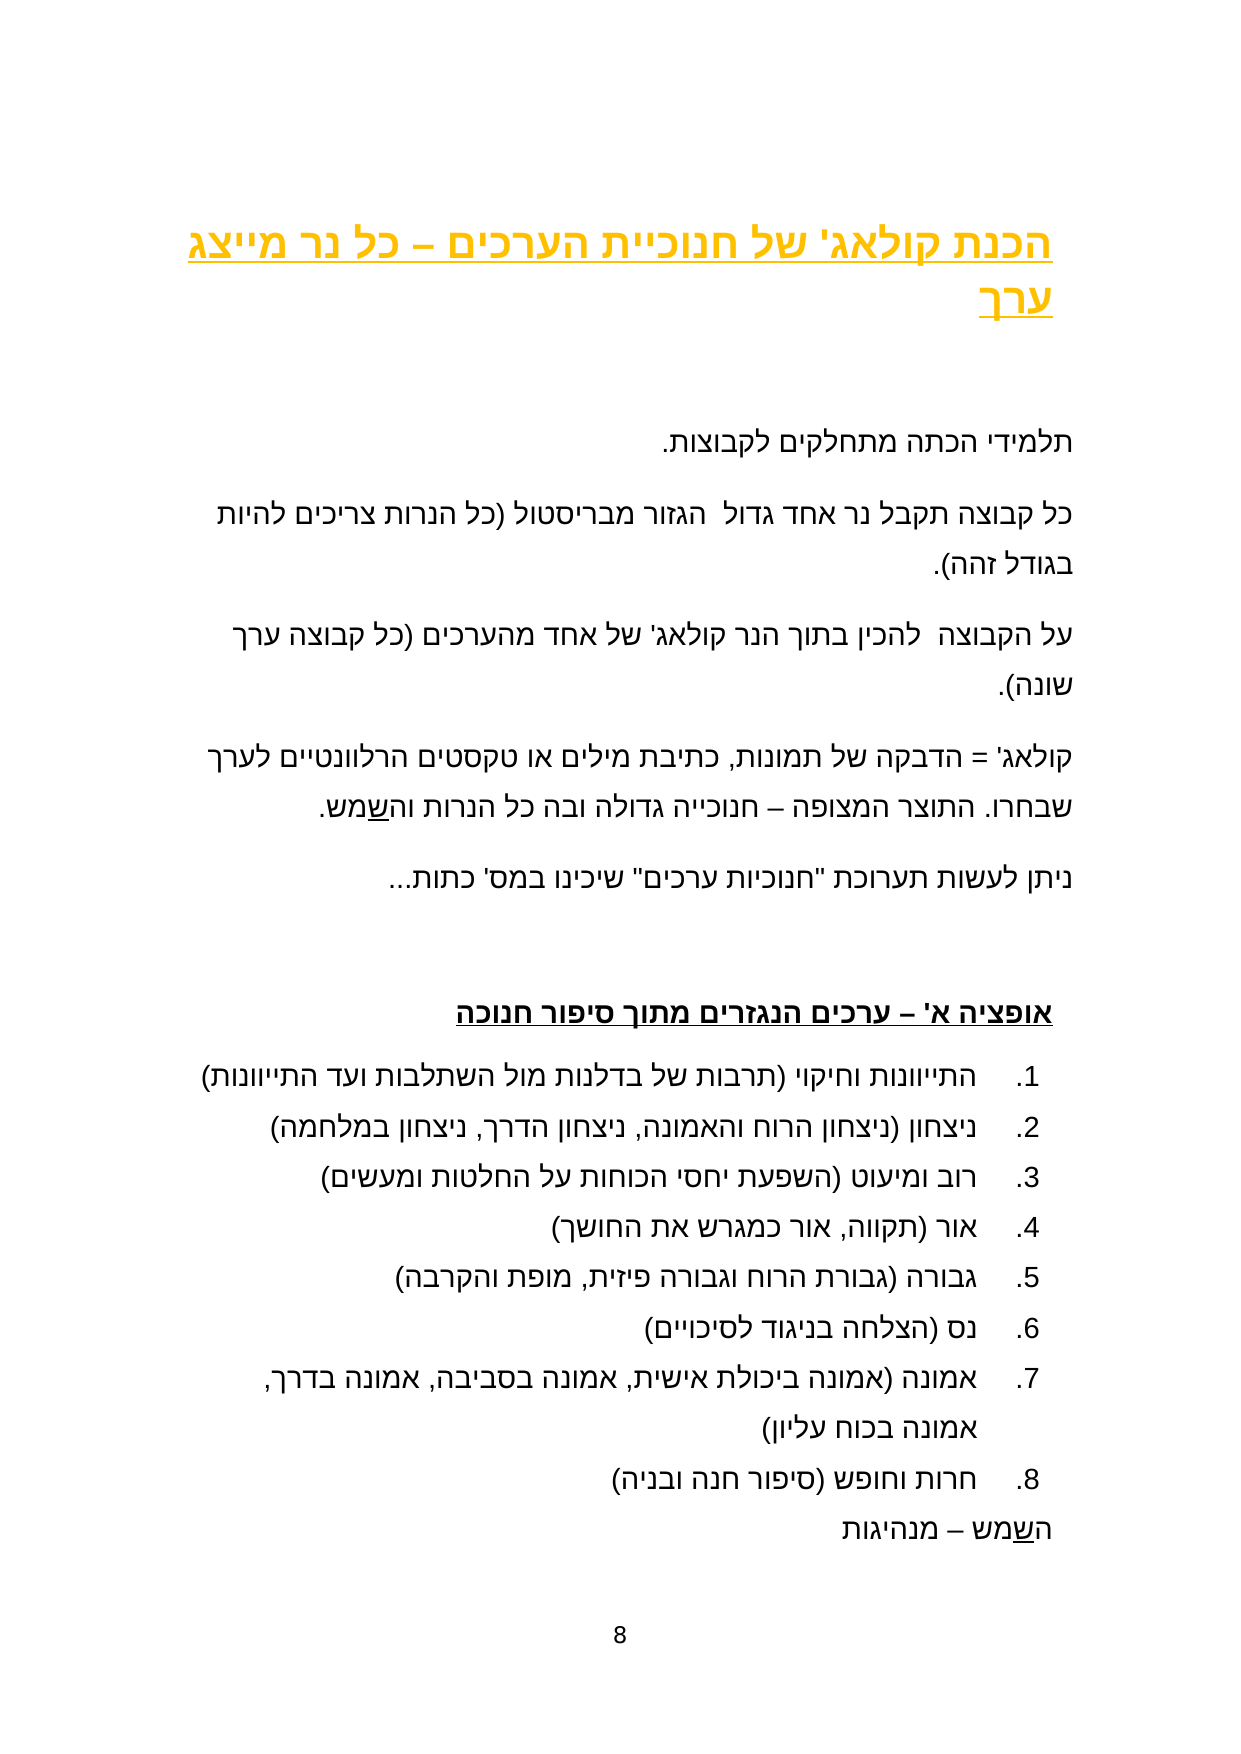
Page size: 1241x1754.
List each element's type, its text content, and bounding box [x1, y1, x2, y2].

list גבורה (גבורת הרוח וגבורה פיזית, מופת והקרבה) [187, 1261, 1015, 1294]
text ניתן לעשות תערוכת "חנוכיות ערכים" שיכינו במס' כתות... [187, 861, 1073, 894]
text הכנת קולאג' של חנוכיית הערכים – כל נר מייצג ערך [187, 262, 1053, 322]
list אמונה (אמונה ביכולת אישית, אמונה בסביבה, אמונה בדרך, אמונה בכוח עליון) [187, 1361, 1015, 1445]
text על הקבוצה להכין בתוך הנר קולאג' של אחד מהערכים (כל קבוצה ערך שונה). [187, 618, 1073, 702]
text אופציה א' – ערכים הנגזרים מתוך סיפור חנוכה [187, 996, 1053, 1029]
text הכנת קולאג' של חנוכיית הערכים – כל נר מייצג ערך [187, 219, 1053, 261]
text קולאג' = הדבקה של תמונות, כתיבת מילים או טקסטים הרלוונטיים לערך שבחרו. התוצר המצופה – חנוכייה גדולה ובה כל הנרות והשמש. [187, 739, 1073, 823]
text תלמידי הכתה מתחלקים לקבוצות. [187, 426, 1073, 459]
list חרות וחופש (סיפור חנה ובניה) [187, 1462, 1015, 1495]
text כל קבוצה תקבל נר אחד גדול הגזור מבריסטול (כל הנרות צריכים להיות בגודל זהה). [187, 497, 1073, 581]
list נס (הצלחה בניגוד לסיכויים) [187, 1311, 1015, 1344]
text השמש – מנהיגות [187, 1512, 1053, 1546]
list התייוונות וחיקוי (תרבות של בדלנות מול השתלבות ועד התייוונות) [187, 1059, 1015, 1093]
list רוב ומיעוט (השפעת יחסי הכוחות על החלטות ומעשים) [187, 1160, 1015, 1193]
list ניצחון (ניצחון הרוח והאמונה, ניצחון הדרך, ניצחון במלחמה) [187, 1109, 1015, 1143]
list אור (תקווה, אור כמגרש את החושך) [187, 1210, 1015, 1244]
